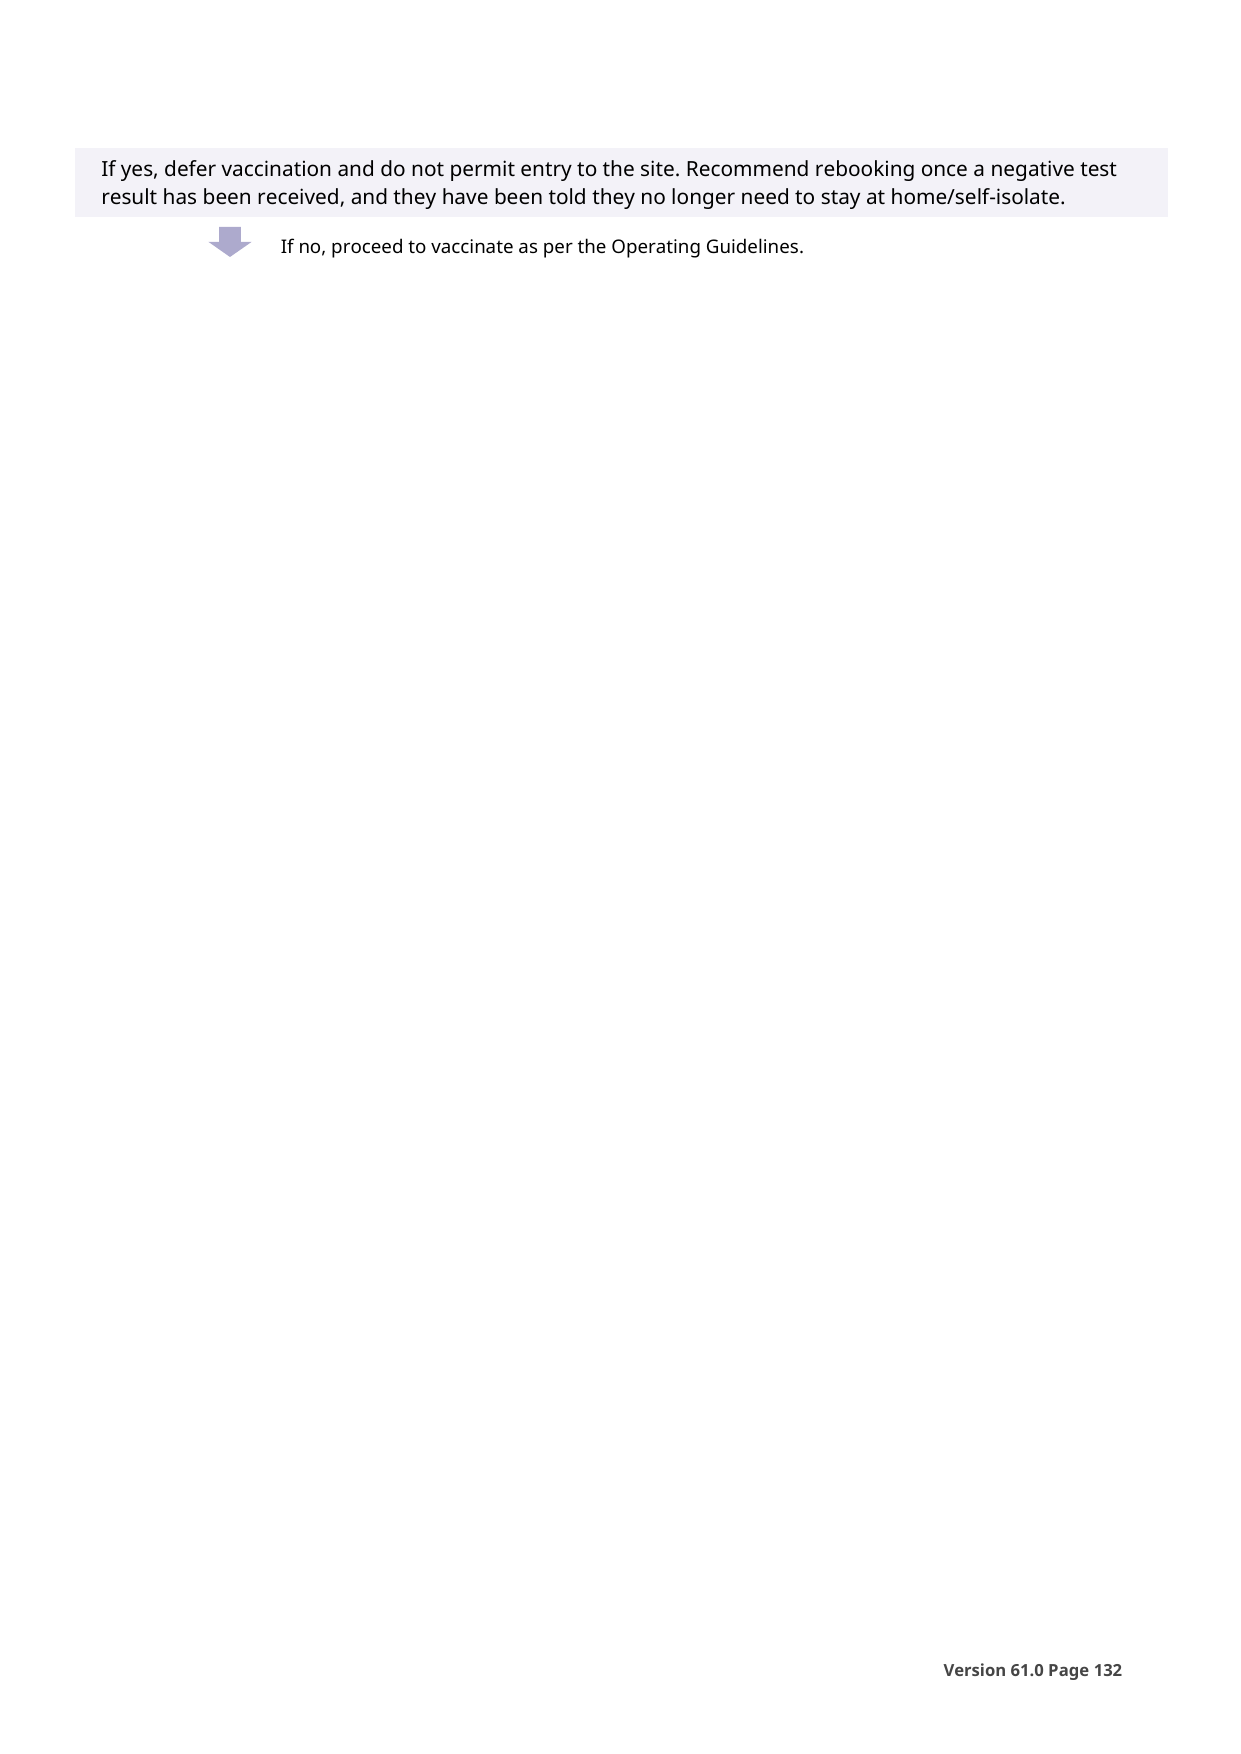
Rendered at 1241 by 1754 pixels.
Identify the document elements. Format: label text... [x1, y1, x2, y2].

text If no, proceed to vaccinate as per the Operating Guidelines. [207, 229, 1063, 259]
table_cell If yes, defer vaccination and do not permit entry to the site. Recommend rebooking once a negative test result has been received, and they have been told they no longer need to stay at home/self-isolate. [75, 148, 1168, 217]
